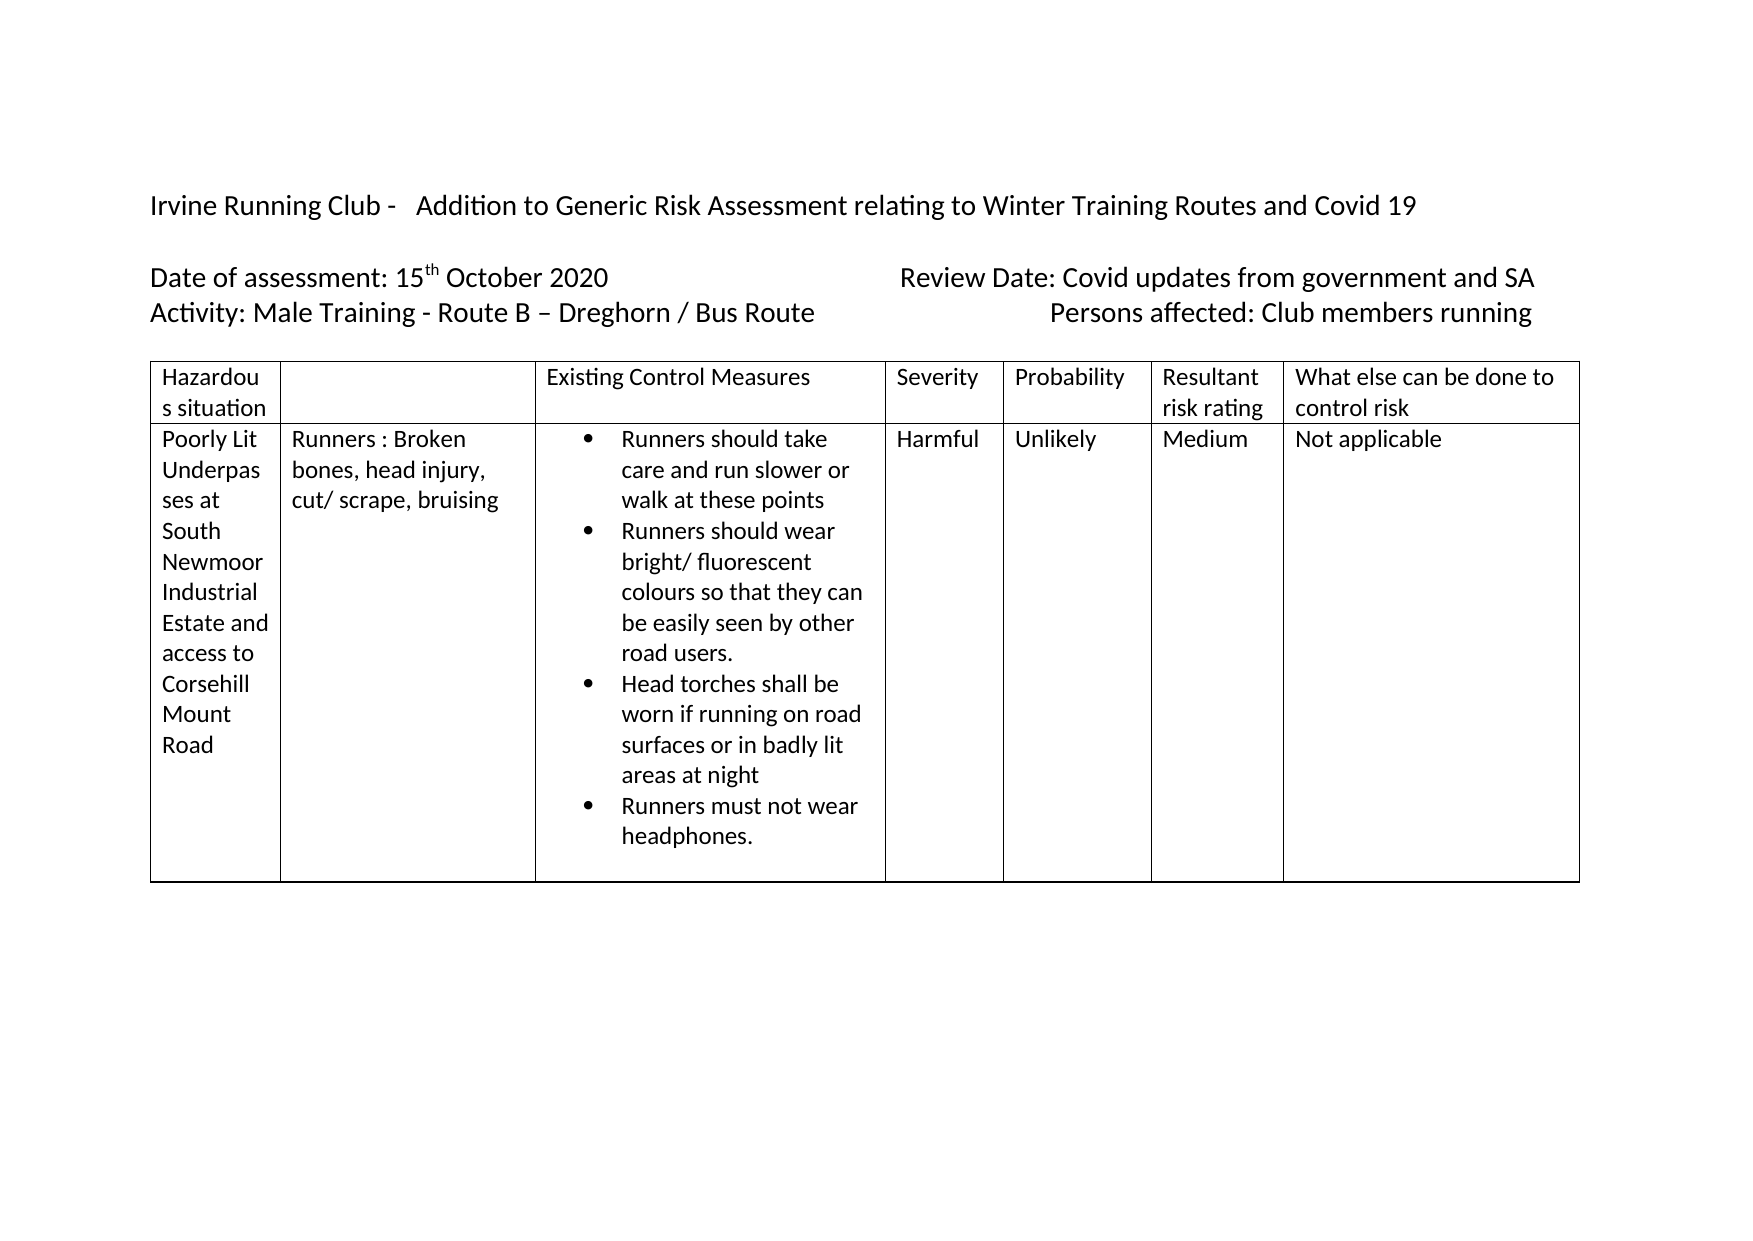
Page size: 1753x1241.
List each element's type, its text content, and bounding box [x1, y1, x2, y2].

table_cell Runners should take care and run slower or walk at these points Runners should wear bright/ fluorescent colours so that they can be easily seen by other road users. Head torches shall be worn if running on road surfaces or in badly lit areas at night Runners must not wear headphones. [536, 424, 885, 881]
table_header Resultant risk rating [1152, 362, 1283, 423]
table_cell Not applicable [1284, 424, 1579, 881]
table_cell Harmful [886, 424, 1003, 881]
table_header What else can be done to control risk [1284, 362, 1579, 423]
text Date of assessment: 15th October 2020 Review Date: Covid updates from government and SA [150, 259, 1602, 294]
table_cell Medium [1152, 424, 1283, 881]
text Irvine Running Club - Addition to Generic Risk Assessment relating to Winter Training Routes and Covid 19 [150, 187, 1602, 223]
table_header Existing Control Measures [536, 362, 885, 423]
table_cell Unlikely [1004, 424, 1151, 881]
table_header [281, 362, 535, 423]
table_cell Runners : Broken bones, head injury, cut/ scrape, bruising [281, 424, 535, 881]
table_header Probability [1004, 362, 1151, 423]
table_header Hazardous situation [151, 362, 280, 423]
table_cell Poorly Lit Underpasses at South Newmoor Industrial Estate and access to Corsehill Mount Road [151, 424, 280, 881]
table_header Severity [886, 362, 1003, 423]
text Activity: Male Training - Route B – Dreghorn / Bus Route Persons affected: Club members running [150, 294, 1602, 330]
